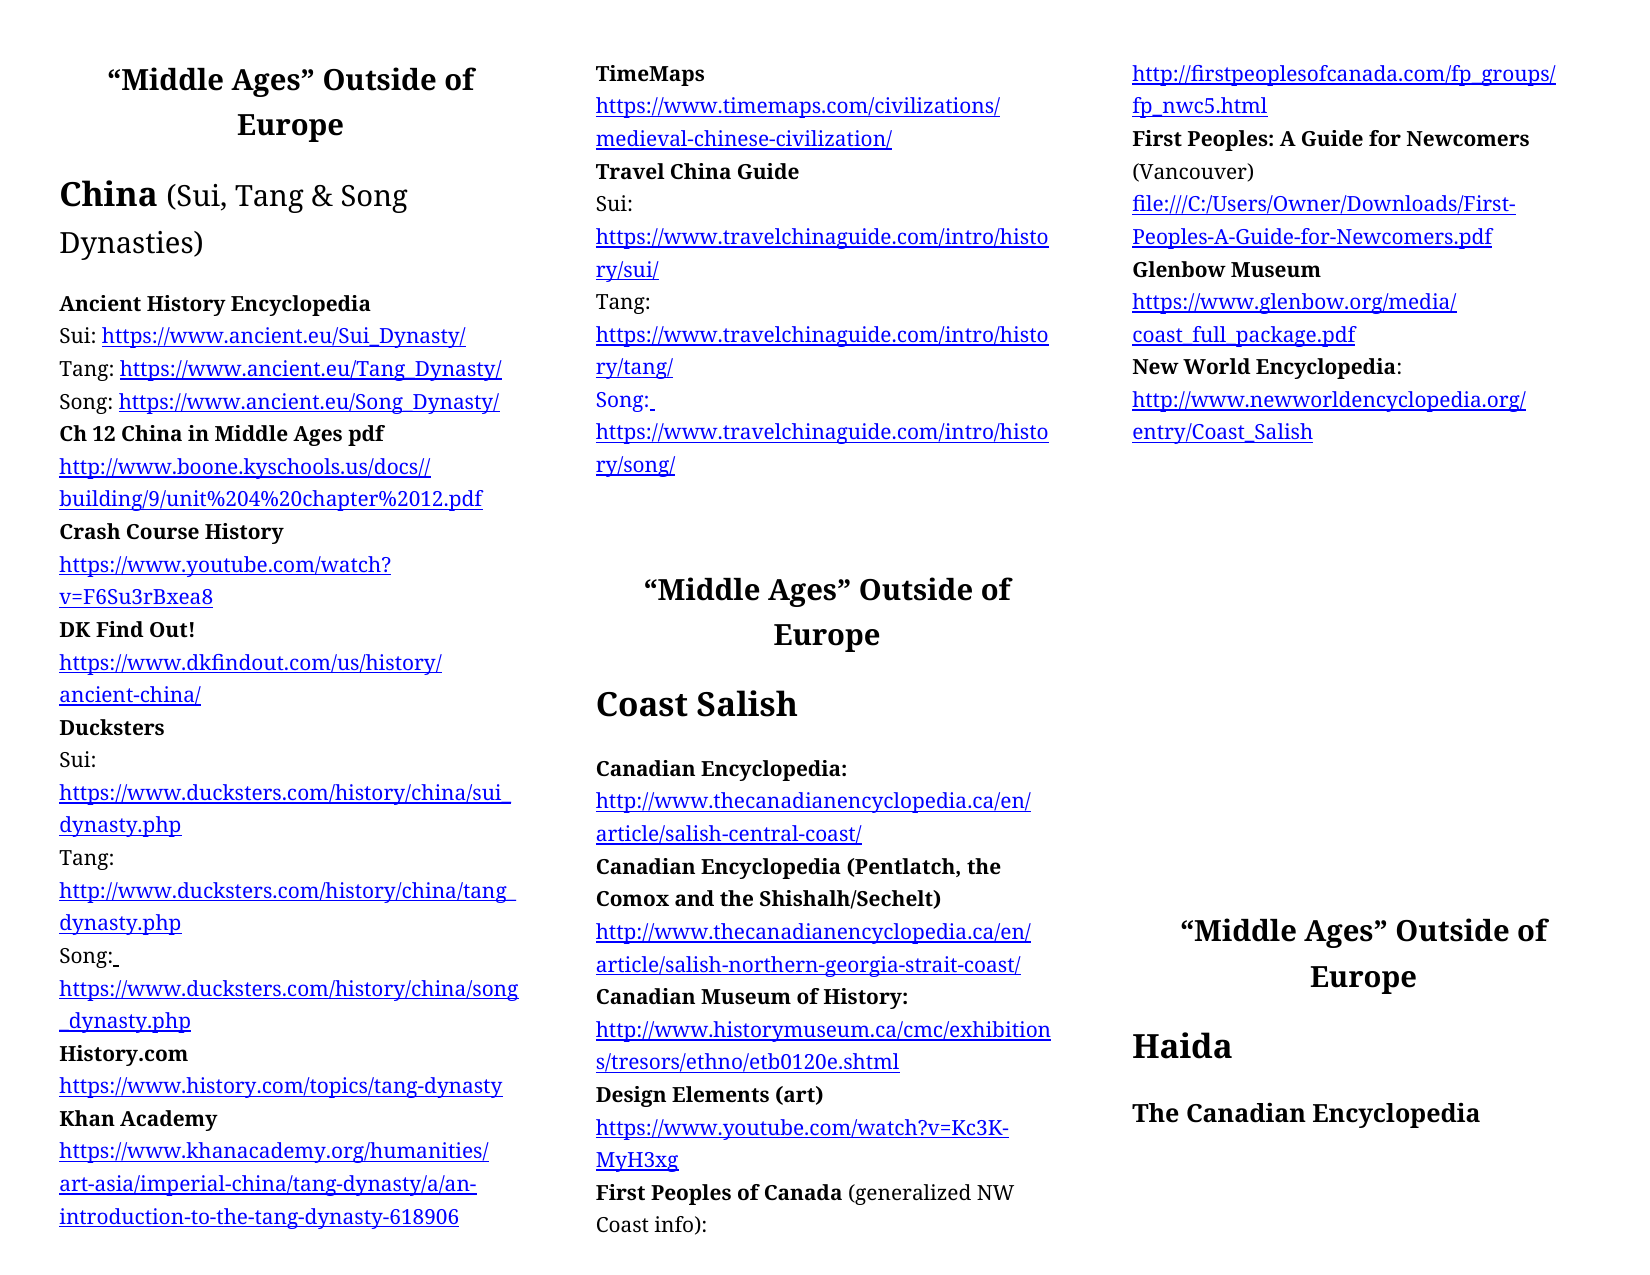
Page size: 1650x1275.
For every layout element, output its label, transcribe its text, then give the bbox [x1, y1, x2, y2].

text file:///C:/Users/Owner/Downloads/First-Peoples-A-Guide-for-Newcomers.pdf [1132, 189, 1595, 251]
text Ch 12 China in Middle Ages pdf [59, 419, 522, 448]
text “Middle Ages” Outside of Europe [1132, 910, 1595, 996]
text https://www.history.com/topics/tang-dynasty [59, 1071, 522, 1100]
text Song: https://www.ancient.eu/Song_Dynasty/ [59, 387, 522, 415]
text China (Sui, Tang & Song Dynasties) [59, 171, 522, 262]
text “Middle Ages” Outside of Europe [59, 59, 522, 144]
text First Peoples: A Guide for Newcomers (Vancouver) [1132, 124, 1595, 185]
text Sui: https://www.ducksters.com/history/china/sui_dynasty.php [59, 745, 522, 839]
text https://www.glenbow.org/media/coast_full_package.pdf [1132, 287, 1595, 348]
text http://firstpeoplesofcanada.com/fp_groups/fp_nwc5.html [1132, 59, 1595, 120]
text Sui: https://www.travelchinaguide.com/intro/history/sui/ [596, 189, 1058, 283]
text New World Encyclopedia: [1132, 352, 1595, 381]
text http://www.thecanadianencyclopedia.ca/en/article/salish-northern-georgia-strait-coast/ [596, 917, 1058, 978]
text Crash Course History [59, 517, 522, 546]
text Tang: http://www.ducksters.com/history/china/tang_dynasty.php [59, 843, 522, 937]
text Haida [1132, 1022, 1595, 1068]
text Canadian Encyclopedia: [596, 754, 1058, 782]
text Tang: https://www.travelchinaguide.com/intro/history/tang/ [596, 287, 1058, 381]
text The Canadian Encyclopedia [1132, 1096, 1595, 1129]
text Travel China Guide [596, 157, 1058, 185]
text Tang: https://www.ancient.eu/Tang_Dynasty/ [59, 354, 522, 383]
text Canadian Museum of History: http://www.historymuseum.ca/cmc/exhibitions/tresors/ethno/etb0120e.shtml [596, 982, 1058, 1076]
text Song: https://www.ducksters.com/history/china/song_dynasty.php [59, 941, 522, 1035]
text DK Find Out! [59, 615, 522, 643]
text Khan Academy [59, 1104, 522, 1132]
text http://www.thecanadianencyclopedia.ca/en/article/salish-central-coast/ [596, 787, 1058, 848]
text “Middle Ages” Outside of Europe [596, 569, 1058, 654]
text http://www.boone.kyschools.us/docs//building/9/unit%204%20chapter%2012.pdf [59, 452, 522, 513]
text http://www.newworldencyclopedia.org/entry/Coast_Salish [1132, 385, 1595, 446]
text Sui: https://www.ancient.eu/Sui_Dynasty/ [59, 322, 522, 350]
text Ancient History Encyclopedia [59, 289, 522, 317]
text Coast Salish [596, 681, 1058, 726]
text https://www.youtube.com/watch?v=F6Su3rBxea8 [59, 550, 522, 611]
text History.com [59, 1039, 522, 1067]
text Ducksters [59, 713, 522, 741]
text https://www.dkfindout.com/us/history/ancient-china/ [59, 648, 522, 709]
text https://www.youtube.com/watch?v=Kc3K-MyH3xg [596, 1113, 1058, 1174]
text First Peoples of Canada (generalized NW Coast info): [596, 1178, 1058, 1239]
text TimeMaps [596, 59, 1058, 87]
text https://www.khanacademy.org/humanities/art-asia/imperial-china/tang-dynasty/a/an-introduction-to-the-tang-dynasty-618906 [59, 1137, 522, 1230]
text https://www.timemaps.com/civilizations/medieval-chinese-civilization/ [596, 92, 1058, 153]
text Design Elements (art) [596, 1080, 1058, 1108]
text Song: https://www.travelchinaguide.com/intro/history/song/ [596, 385, 1058, 479]
text Glenbow Museum [1132, 255, 1595, 283]
text Canadian Encyclopedia (Pentlatch, the Comox and the Shishalh/Sechelt) [596, 852, 1058, 913]
